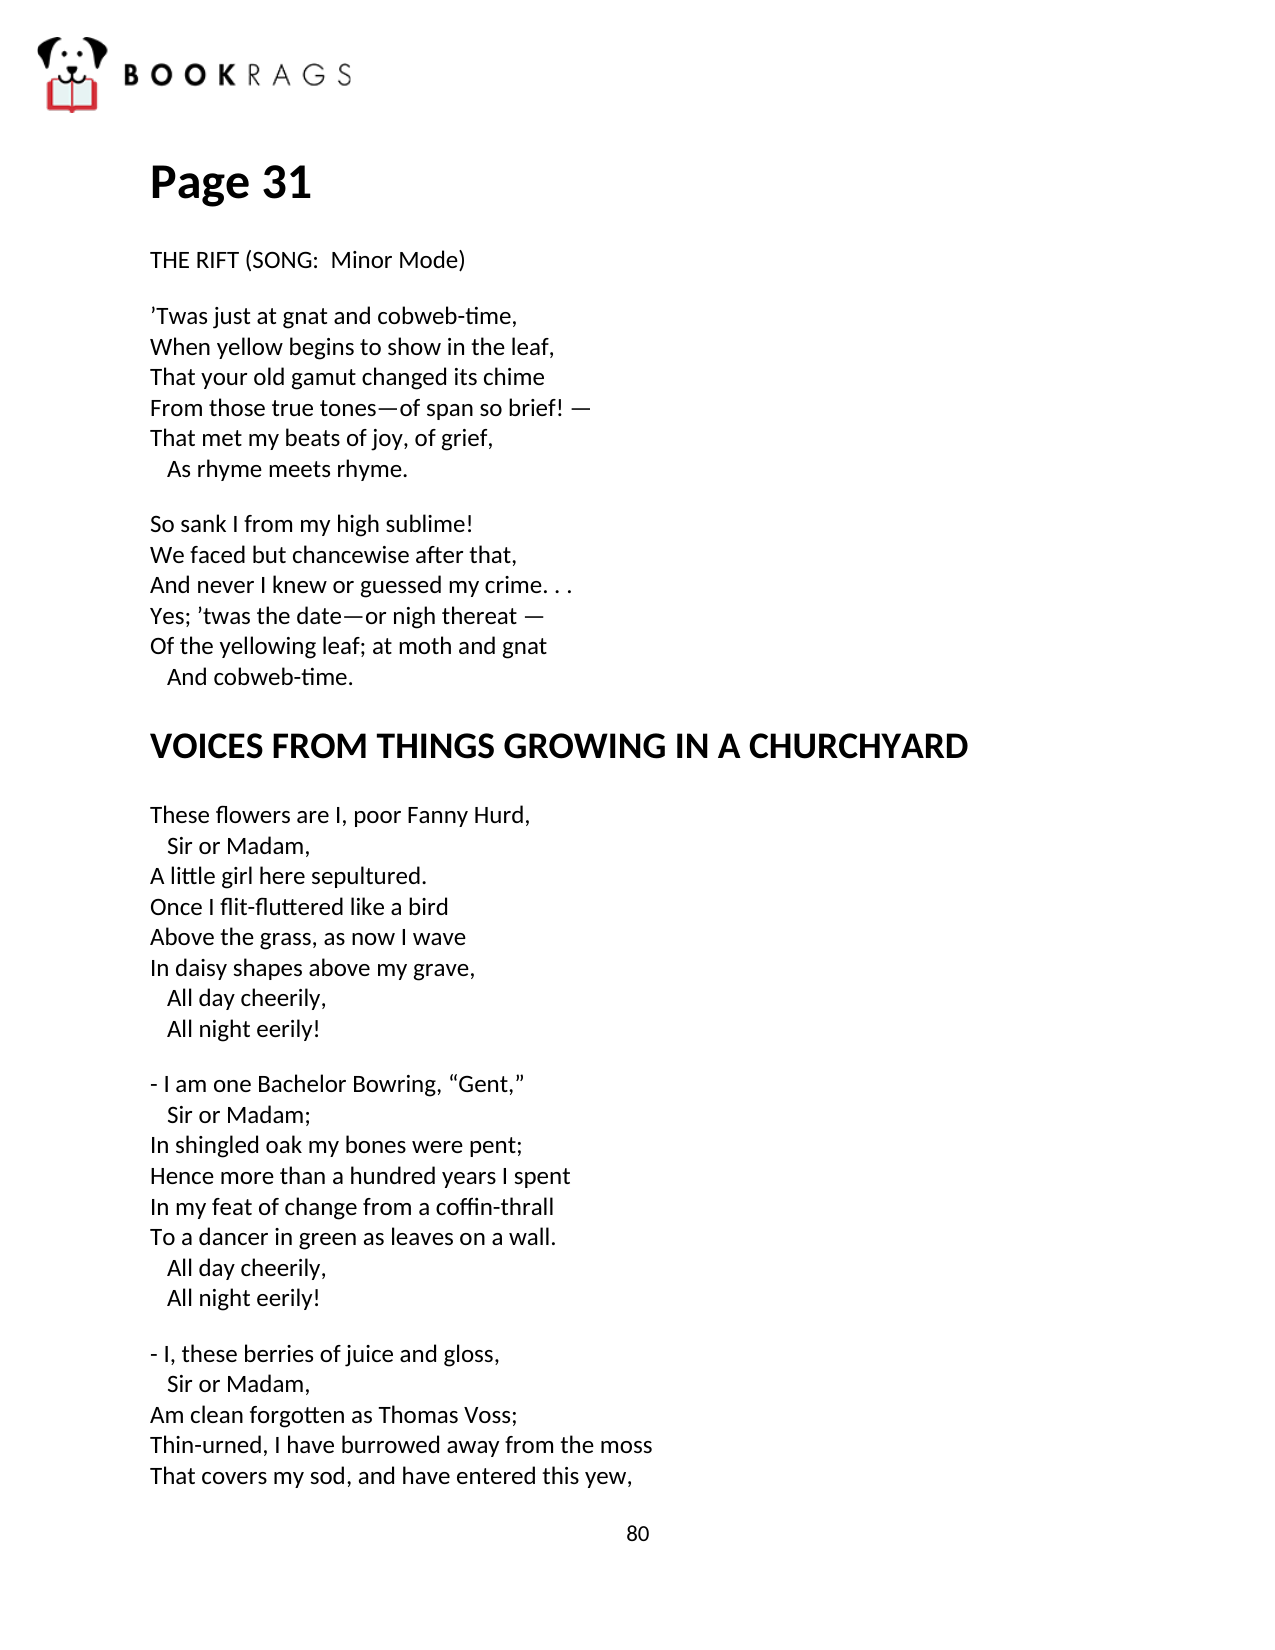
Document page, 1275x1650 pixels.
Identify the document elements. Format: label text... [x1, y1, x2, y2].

text Page 31 [150, 150, 1125, 211]
text THE RIFT (SONG: Minor Mode) [150, 244, 1125, 275]
text ’Twas just at gnat and cobweb-time, When yellow begins to show in the leaf, That your old gamut changed its chime From those true tones—­of span so brief! — That met my beats of joy, of grief, As rhyme meets rhyme. [150, 300, 1125, 483]
text VOICES FROM THINGS GROWING IN A CHURCHYARD [150, 722, 1125, 768]
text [150, 1338, 1125, 1490]
text So sank I from my high sublime! We faced but chancewise after that, And never I knew or guessed my crime. . . Yes; ’twas the date—­or nigh thereat — Of the yellowing leaf; at moth and gnat And cobweb-time. [150, 508, 1125, 691]
text These flowers are I, poor Fanny Hurd, Sir or Madam, A little girl here sepultured. Once I flit-fluttered like a bird Above the grass, as now I wave In daisy shapes above my grave, All day cheerily, All night eerily! [150, 799, 1125, 1044]
picture [37, 37, 351, 113]
text - I am one Bachelor Bowring, “Gent,” Sir or Madam; In shingled oak my bones were pent; Hence more than a hundred years I spent In my feat of change from a coffin-thrall To a dancer in green as leaves on a wall. All day cheerily, All night eerily! [150, 1069, 1125, 1313]
